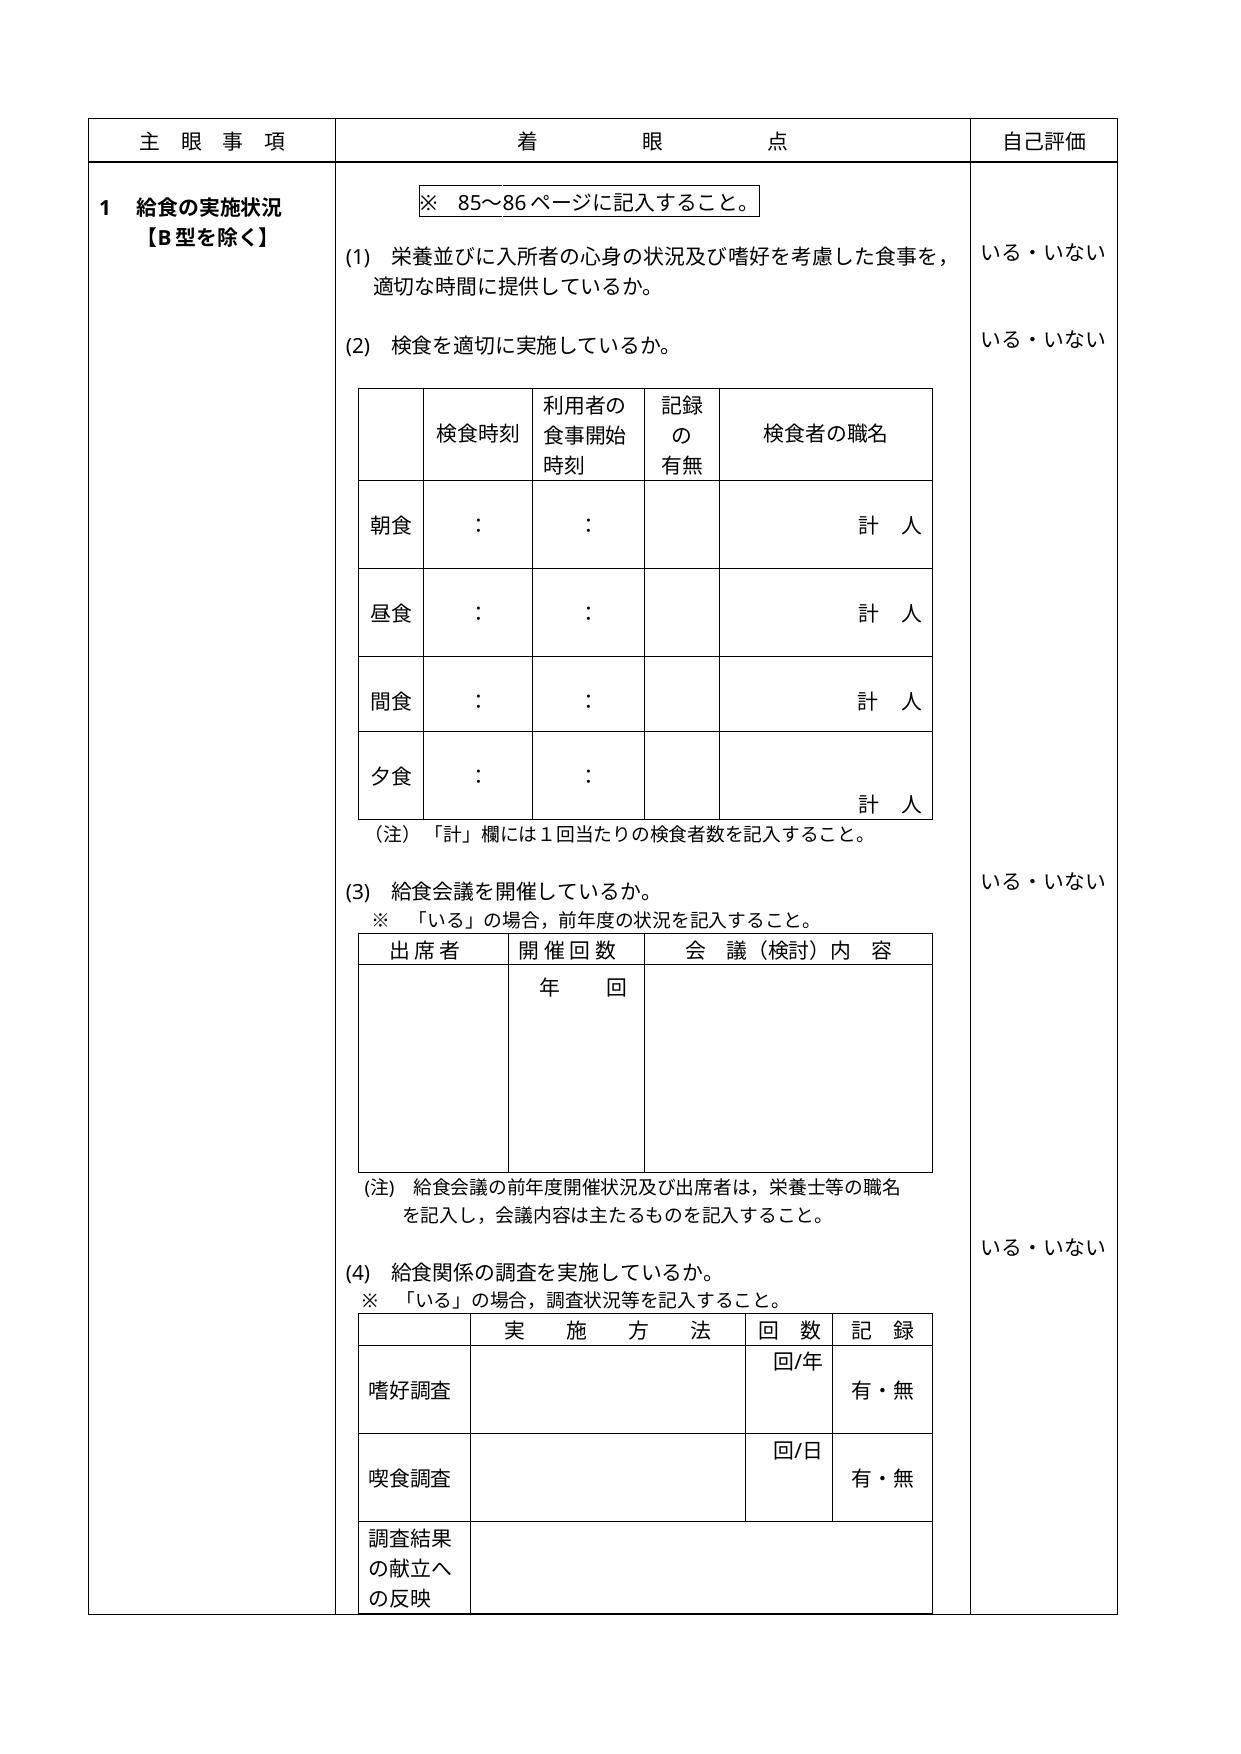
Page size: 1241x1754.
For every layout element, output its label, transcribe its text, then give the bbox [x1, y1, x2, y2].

table_header 主 眼 事 項 [89, 119, 335, 161]
table_cell ※ 85～86ページに記入すること。 (1) 栄養並びに入所者の心身の状況及び嗜好を考慮した食事を，適切な時間に提供しているか。 (2) 検食を適切に実施しているか。 （注） 「計」欄には１回当たりの検食者数を記入すること。 (3) 給食会議を開催しているか。 ※ 「いる」の場合，前年度の状況を記入すること。 (注) 給食会議の前年度開催状況及び出席者は，栄養士等の職名 を記入し，会議内容は主たるものを記入すること。 (4) 給食関係の調査を実施しているか。 ※ 「いる」の場合，調査状況等を記入すること。 [336, 163, 970, 1614]
table_cell いる・いない いる・いない いる・いない いる・いない [971, 163, 1117, 1614]
table_header 着 眼 点 [336, 119, 970, 161]
table_cell 給食の実施状況 【B型を除く】 [89, 163, 335, 1614]
table_header 自己評価 [971, 119, 1117, 161]
